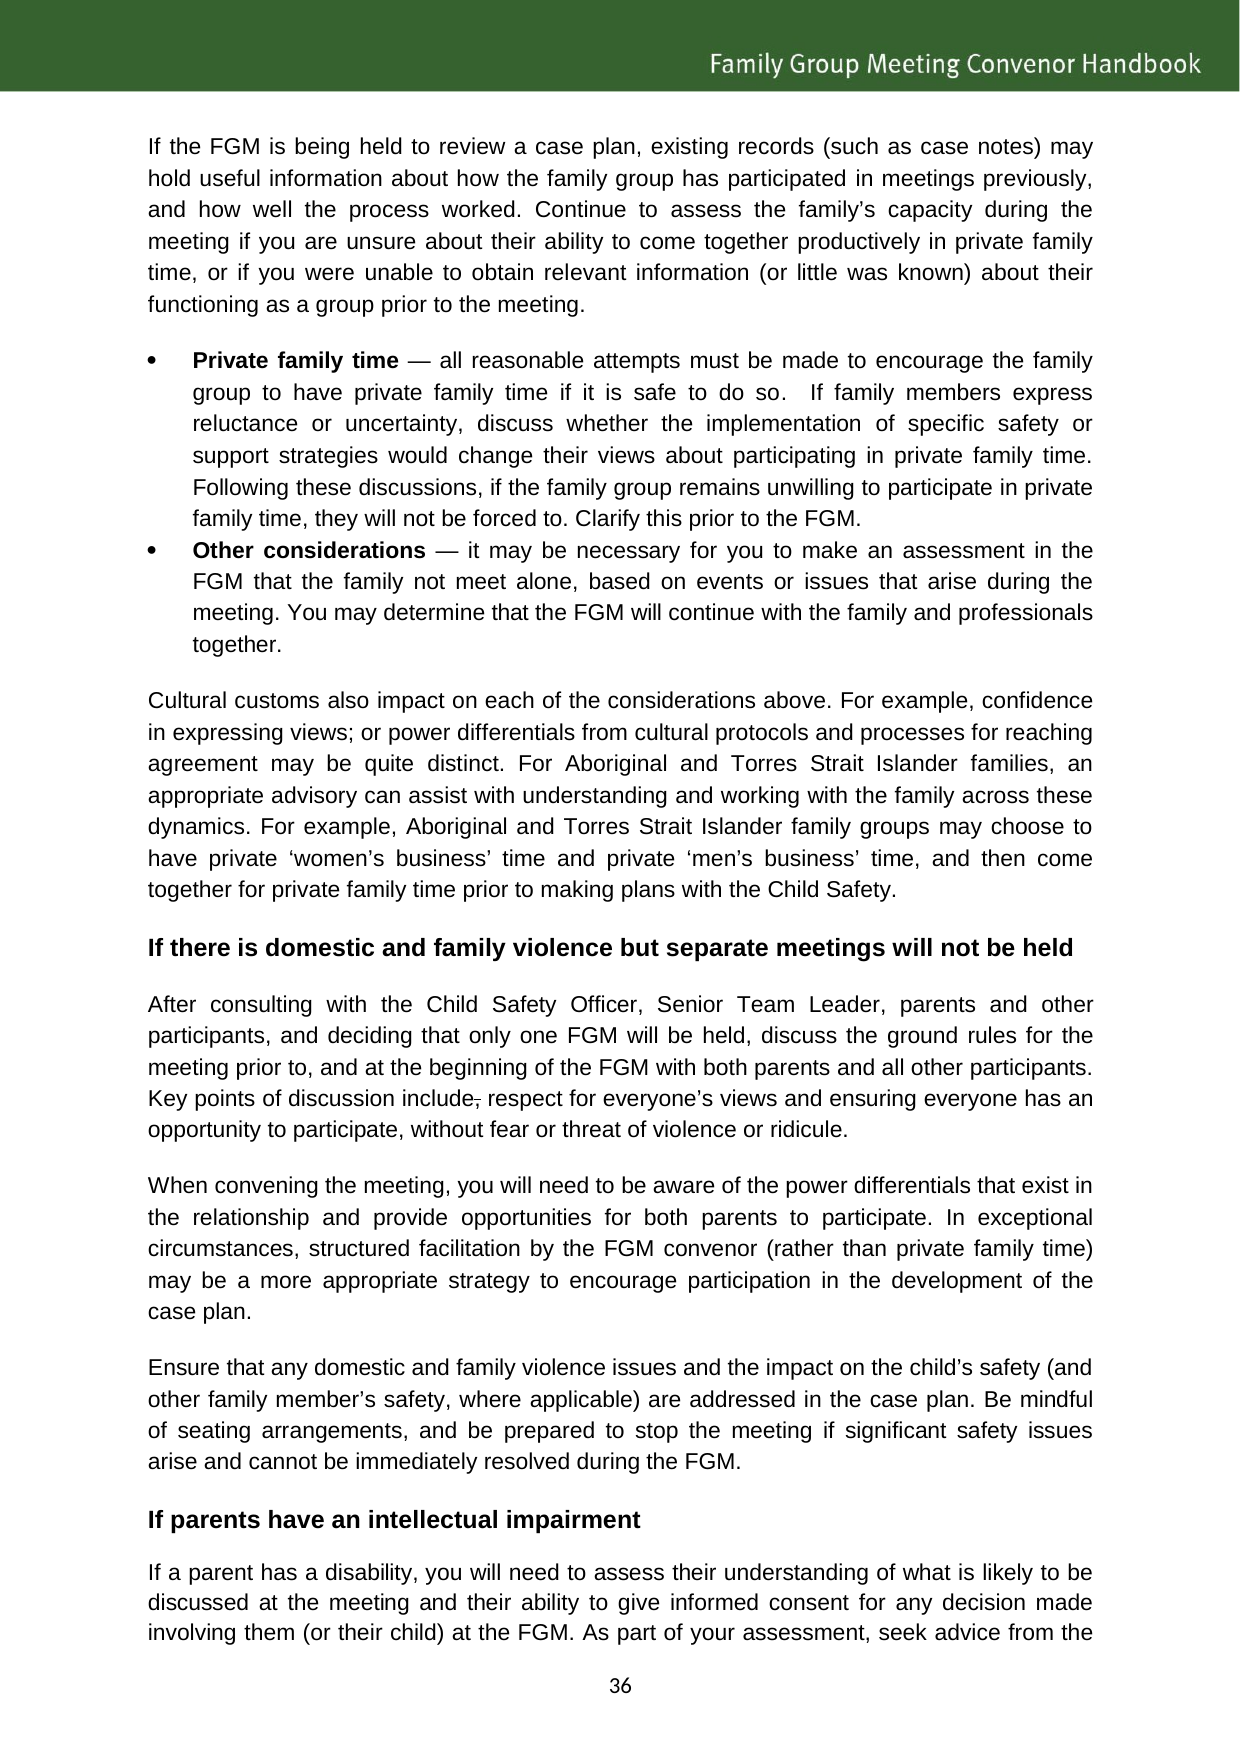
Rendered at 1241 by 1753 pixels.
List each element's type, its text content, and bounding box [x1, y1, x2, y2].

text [148, 1558, 1093, 1645]
text Ensure that any domestic and family violence issues and the impact on the child’s safety (and other family member’s safety, where applicable) are addressed in the case plan. Be mindful of seating arrangements, and be prepared to stop the meeting if significant safety issues arise and cannot be immediately resolved during the FGM. [148, 1354, 1093, 1475]
subtitle If parents have an intellectual impairment [148, 1505, 1093, 1533]
text When convening the meeting, you will need to be aware of the power differentials that exist in the relationship and provide opportunities for both parents to participate. In exceptional circumstances, structured facilitation by the FGM convenor (rather than private family time) may be a more appropriate strategy to encourage participation in the development of the case plan. [148, 1172, 1093, 1324]
subtitle If there is domestic and family violence but separate meetings will not be held [148, 933, 1093, 962]
list Other considerations — it may be necessary for you to make an assessment in the FGM that the family not meet alone, based on events or issues that arise during the meeting. You may determine that the FGM will continue with the family and professionals together. [148, 537, 1093, 657]
picture [0, 0, 1240, 92]
text After consulting with the Child Safety Officer, Senior Team Leader, parents and other participants, and deciding that only one FGM will be held, discuss the ground rules for the meeting prior to, and at the beginning of the FGM with both parents and all other participants. Key points of discussion include, respect for everyone’s views and ensuring everyone has an opportunity to participate, without fear or threat of violence or ridicule. [148, 991, 1093, 1142]
text If the FGM is being held to review a case plan, existing records (such as case notes) may hold useful information about how the family group has participated in meetings previously, and how well the process worked. Continue to assess the family’s capacity during the meeting if you are unsure about their ability to come together productively in private family time, or if you were unable to obtain relevant information (or little was known) about their functioning as a group prior to the meeting. [148, 133, 1093, 317]
list Private family time — all reasonable attempts must be made to encourage the family group to have private family time if it is safe to do so. If family members express reluctance or uncertainty, discuss whether the implementation of specific safety or support strategies would change their views about participating in private family time. Following these discussions, if the family group remains unwilling to participate in private family time, they will not be forced to. Clarify this prior to the FGM. [148, 347, 1093, 531]
text Cultural customs also impact on each of the considerations above. For example, confidence in expressing views; or power differentials from cultural protocols and processes for reaching agreement may be quite distinct. For Aboriginal and Torres Strait Islander families, an appropriate advisory can assist with understanding and working with the family across these dynamics. For example, Aboriginal and Torres Strait Islander family groups may choose to have private ‘women’s business’ time and private ‘men’s business’ time, and then come together for private family time prior to making plans with the Child Safety. [148, 687, 1093, 903]
